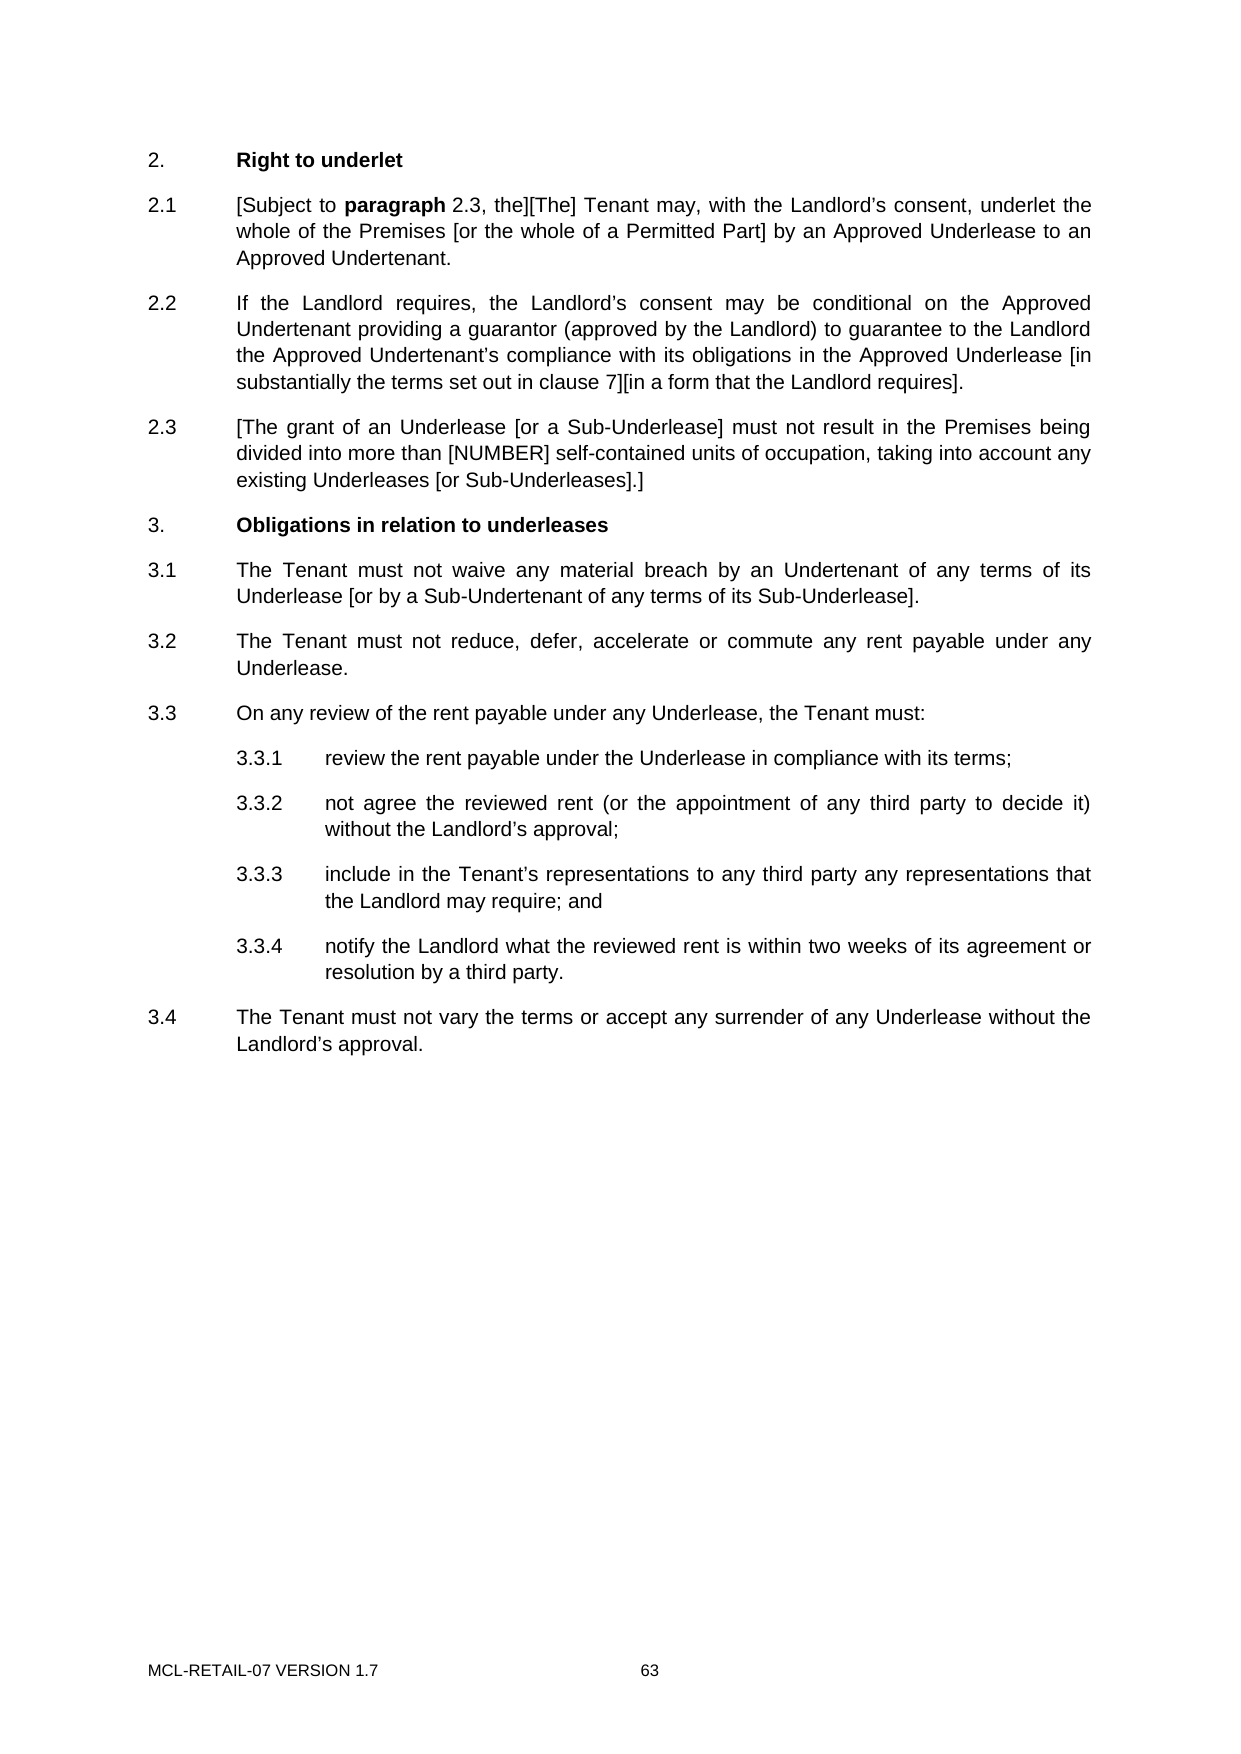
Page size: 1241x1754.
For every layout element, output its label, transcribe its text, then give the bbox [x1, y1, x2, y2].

text Right to underlet [148, 148, 1093, 172]
text include in the Tenant’s representations to any third party any representations that the Landlord may require; and [236, 862, 1093, 912]
text review the rent payable under the Underlease in compliance with its terms; [236, 746, 1093, 769]
text If the Landlord requires, the Landlord’s consent may be conditional on the Approved Undertenant providing a guarantor (approved by the Landlord) to guarantee to the Landlord the Approved Undertenant’s compliance with its obligations in the Approved Underlease [in substantially the terms set out in clause 7][in a form that the Landlord requires]. [148, 291, 1093, 393]
text On any review of the rent payable under any Underlease, the Tenant must: [148, 701, 1093, 724]
text The Tenant must not vary the terms or accept any surrender of any Underlease without the Landlord’s approval. [148, 1005, 1093, 1055]
text The Tenant must not waive any material breach by an Undertenant of any terms of its Underlease [or by a Sub-Undertenant of any terms of its Sub-Underlease]. [148, 558, 1093, 608]
text The Tenant must not reduce, defer, accelerate or commute any rent payable under any Underlease. [148, 629, 1093, 679]
text notify the Landlord what the reviewed rent is within two weeks of its agreement or resolution by a third party. [236, 934, 1093, 984]
text [Subject to paragraph 2.3, the][The] Tenant may, with the Landlord’s consent, underlet the whole of the Premises [or the whole of a Permitted Part] by an Approved Underlease to an Approved Undertenant. [148, 193, 1093, 269]
text [The grant of an Underlease [or a Sub-Underlease] must not result in the Premises being divided into more than [NUMBER] self-contained units of occupation, taking into account any existing Underleases [or Sub-Underleases].] [148, 415, 1093, 491]
text not agree the reviewed rent (or the appointment of any third party to decide it) without the Landlord’s approval; [236, 791, 1093, 841]
text Obligations in relation to underleases [148, 512, 1093, 536]
